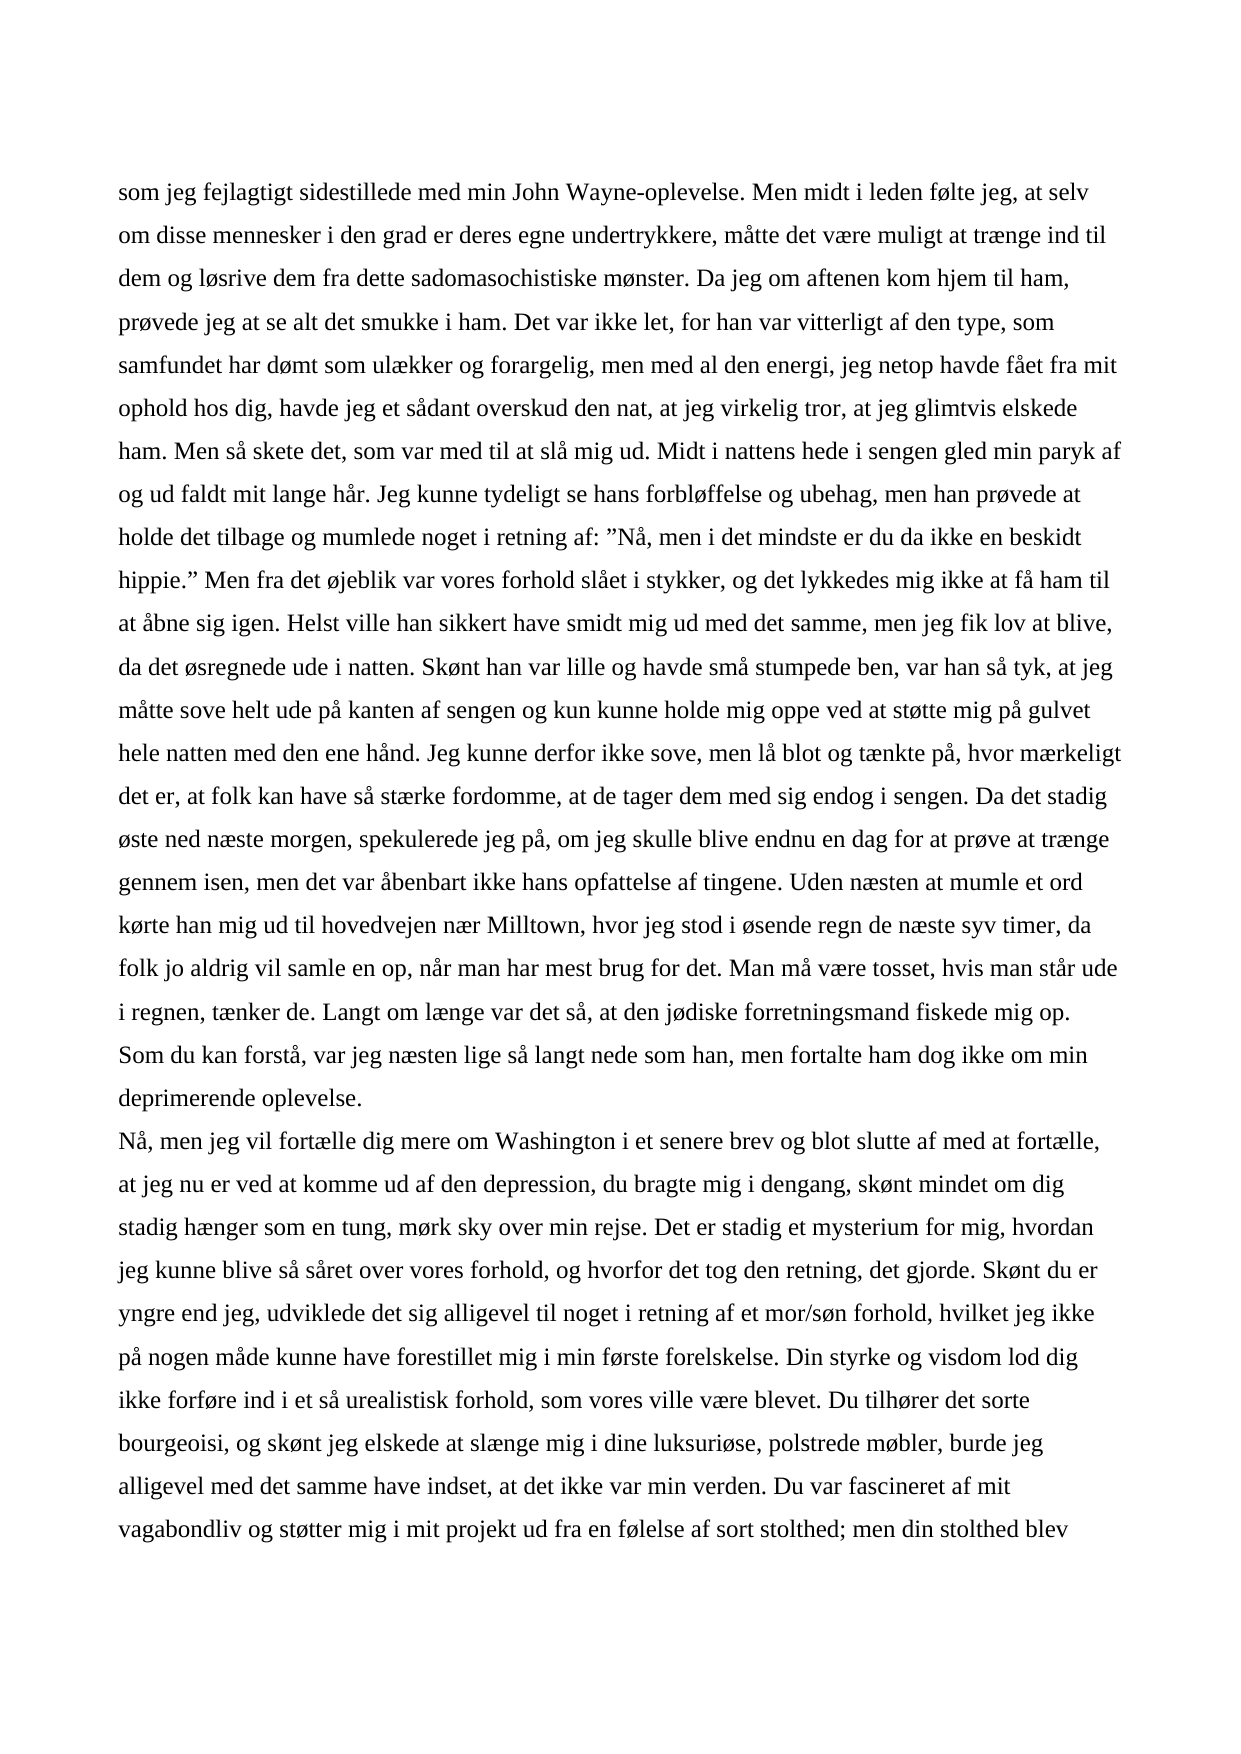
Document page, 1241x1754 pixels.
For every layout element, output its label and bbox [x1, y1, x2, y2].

text [118, 177, 1122, 1112]
text [118, 1126, 1122, 1543]
